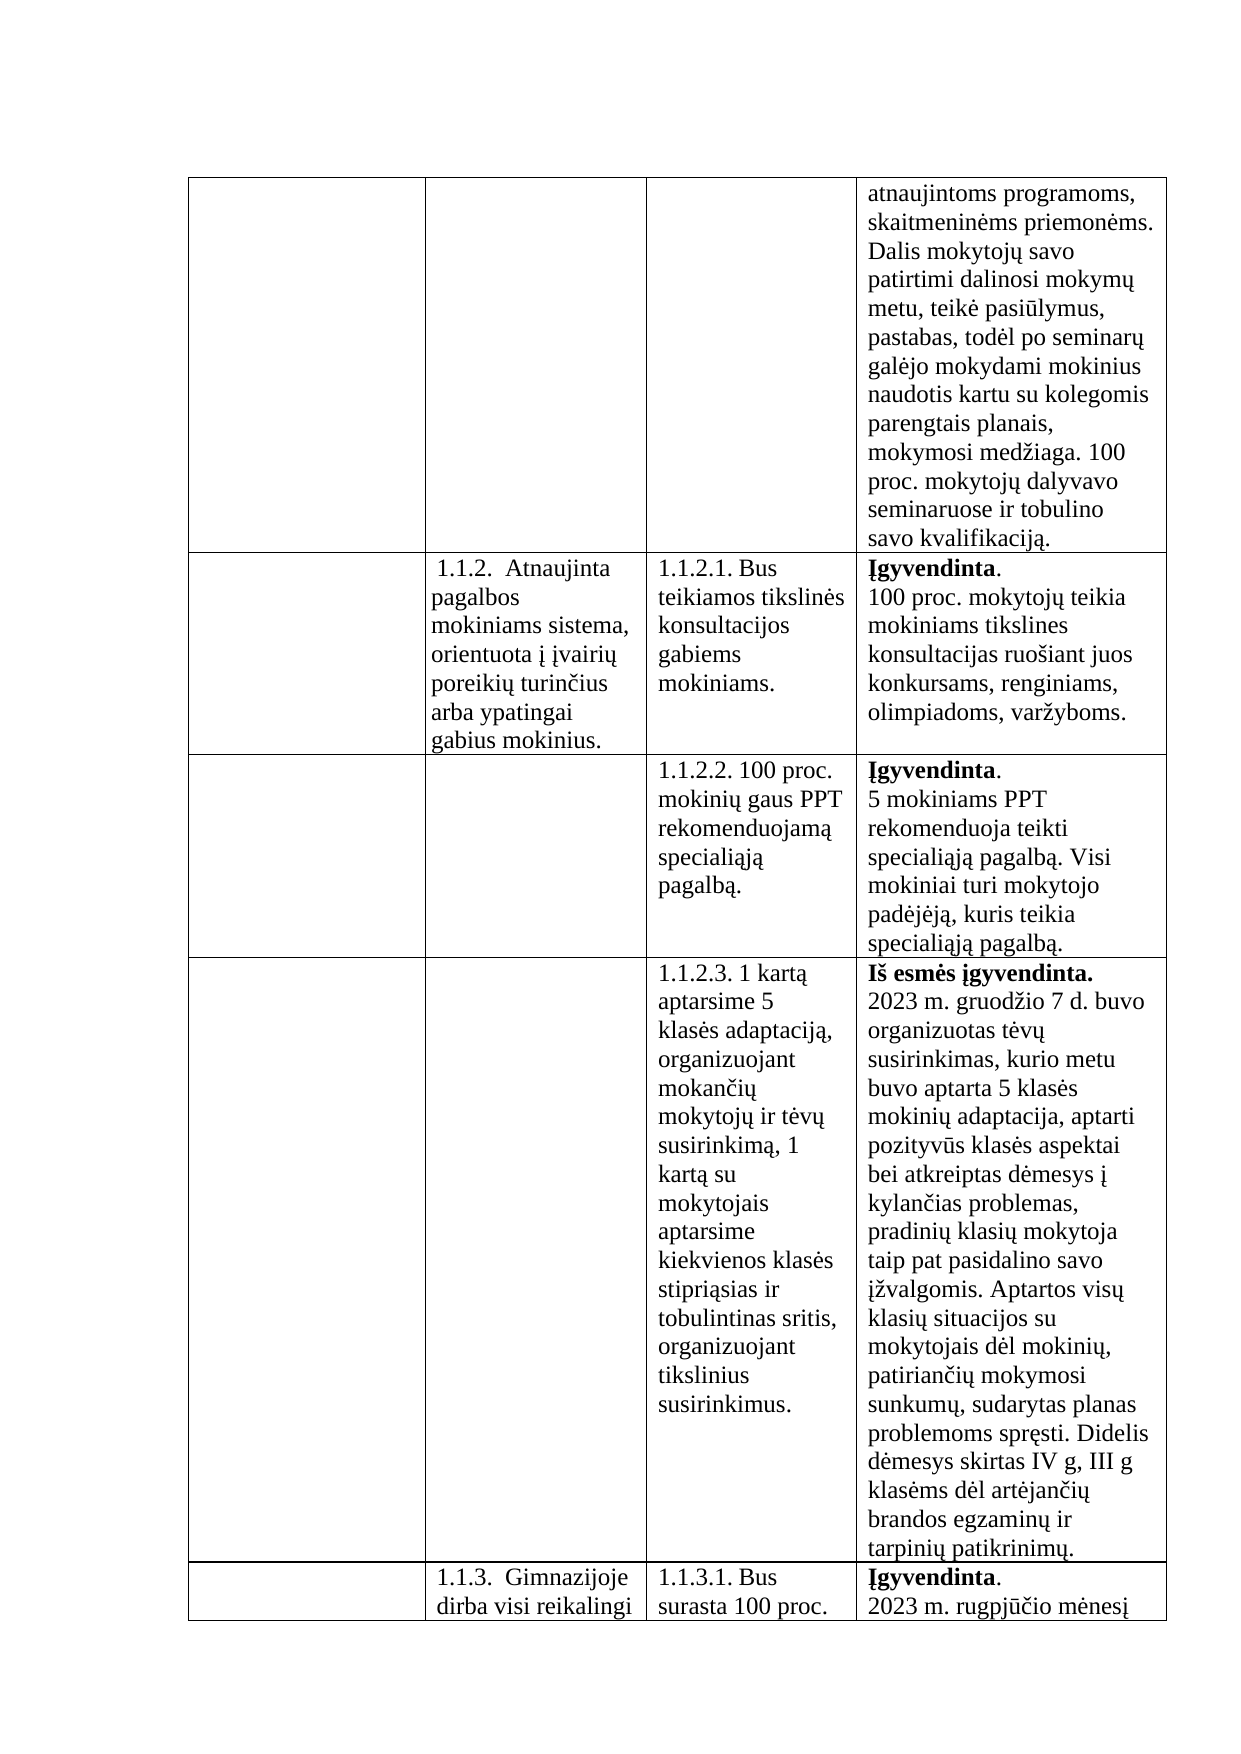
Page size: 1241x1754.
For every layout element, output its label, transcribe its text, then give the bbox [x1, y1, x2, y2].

table_cell 100 proc. mokinių gaus PPT rekomenduojamą specialiąją pagalbą. [647, 755, 856, 957]
table_cell [189, 1563, 425, 1620]
table_cell [189, 553, 425, 754]
table_cell Įgyvendinta. 5 mokiniams PPT rekomenduoja teikti specialiąją pagalbą. Visi mokiniai turi mokytojo padėjėją, kuris teikia specialiąją pagalbą. [857, 755, 1166, 957]
table_cell Įgyvendinta. 100 proc. mokytojų teikia mokiniams tikslines konsultacijas ruošiant juos konkursams, renginiams, olimpiadoms, varžyboms. [857, 553, 1166, 754]
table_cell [857, 1563, 1166, 1620]
table_cell 1 kartą aptarsime 5 klasės adaptaciją, organizuojant mokančių mokytojų ir tėvų susirinkimą, 1 kartą su mokytojais aptarsime kiekvienos klasės stipriąsias ir tobulintinas sritis, organizuojant tikslinius susirinkimus. [647, 958, 856, 1561]
table_cell Atnaujinta pagalbos mokiniams sistema, orientuota į įvairių poreikių turinčius arba ypatingai gabius mokinius. [426, 553, 646, 754]
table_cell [647, 1563, 856, 1620]
table_cell Iš esmės įgyvendinta. 2023 m. gruodžio 7 d. buvo organizuotas tėvų susirinkimas, kurio metu buvo aptarta 5 klasės mokinių adaptacija, aptarti pozityvūs klasės aspektai bei atkreiptas dėmesys į kylančias problemas, pradinių klasių mokytoja taip pat pasidalino savo įžvalgomis. Aptartos visų klasių situacijos su mokytojais dėl mokinių, patiriančių mokymosi sunkumų, sudarytas planas problemoms spręsti. Didelis dėmesys skirtas IV g, III g klasėms dėl artėjančių brandos egzaminų ir tarpinių patikrinimų. [857, 958, 1166, 1561]
table_cell [426, 755, 646, 957]
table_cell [857, 178, 1166, 552]
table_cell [426, 1563, 646, 1620]
table_cell [189, 958, 425, 1561]
table_cell [426, 958, 646, 1561]
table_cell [426, 178, 646, 552]
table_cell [189, 178, 425, 552]
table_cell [647, 178, 856, 552]
table_cell Bus teikiamos tikslinės konsultacijos gabiems mokiniams. [647, 553, 856, 754]
table_cell [189, 755, 425, 957]
